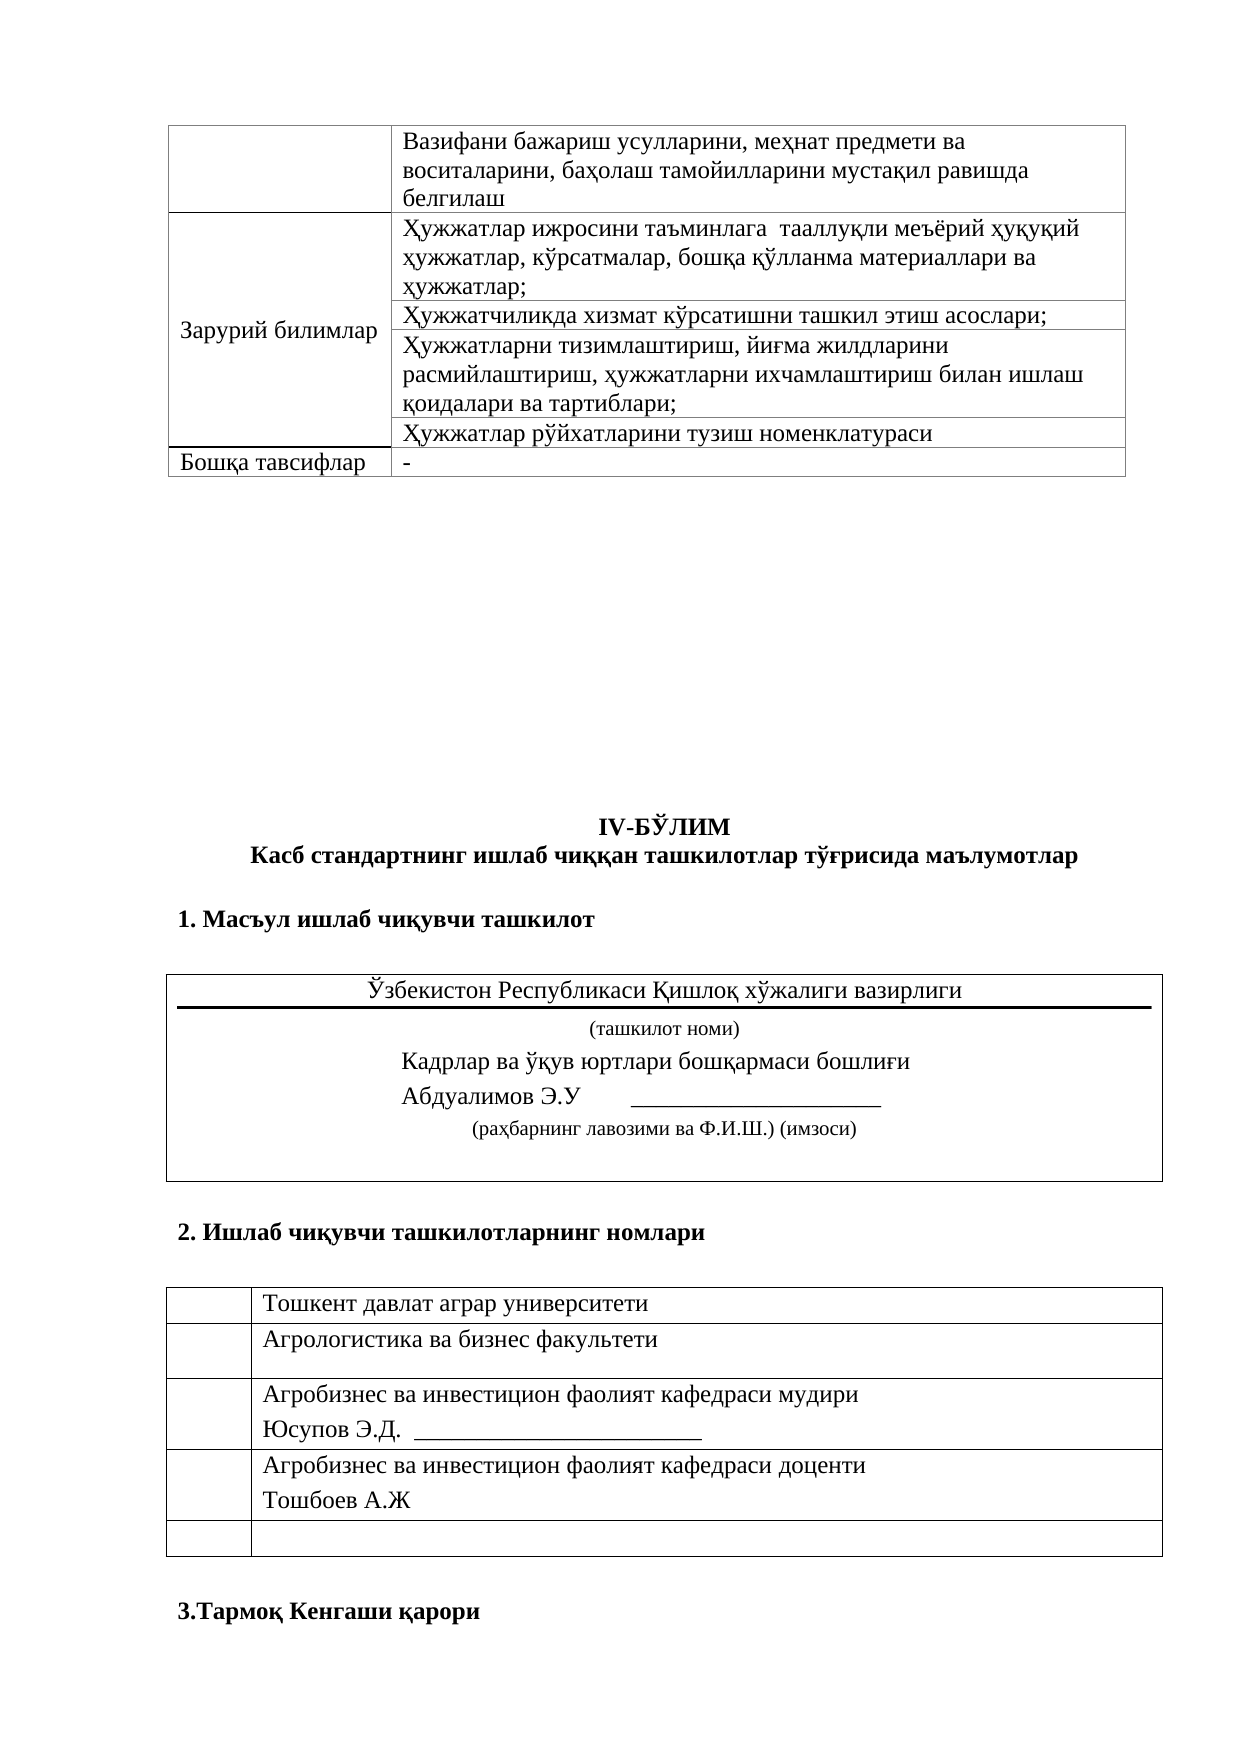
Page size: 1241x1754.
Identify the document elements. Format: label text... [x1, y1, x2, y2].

table_cell Агробизнес ва инвестицион фаолият кафедраси мудири Юсупов Э.Д. _______________________ [252, 1379, 1162, 1449]
table_cell Вазифани бажариш усулларини, меҳнат предмети ва воситаларини, баҳолаш тамойилларини мустақил равишда белгилаш [392, 126, 1125, 212]
text Касб стандартнинг ишлаб чиққан ташкилотлар тўғрисида маълумотлар [177, 841, 1152, 869]
table_cell Ҳужжатлар ижросини таъминлага тааллуқли меъёрий ҳуқуқий ҳужжатлар, кўрсатмалар, бошқа қўлланма материаллари ва ҳужжатлар; [392, 213, 1125, 299]
table_header Ўзбекистон Республикаси Қишлоқ хўжалиги вазирлиги (ташкилот номи) Кадрлар ва ўқув юртлари бошқармаси бошлиғи Абдуалимов Э.У ____________________ (раҳбарнинг лавозими ва Ф.И.Ш.) (имзоси) [167, 975, 1162, 1181]
table_cell Ҳужжатлар рўйхатларини тузиш номенклатураси [392, 418, 1125, 446]
list 3.Тармоқ Кенгаши қарори [177, 1596, 1152, 1625]
table_cell [167, 1450, 251, 1520]
text 1. Масъул ишлаб чиқувчи ташкилот [177, 904, 1152, 933]
text 2. Ишлаб чиқувчи ташкилотларнинг номлари [177, 1217, 1152, 1246]
table_cell Агробизнес ва инвестицион фаолият кафедраси доценти Тошбоев А.Ж [252, 1450, 1162, 1520]
table_header [167, 1288, 251, 1323]
table_cell [167, 1521, 251, 1556]
table_cell - [392, 448, 1125, 476]
table_cell Агрологистика ва бизнес факультети [252, 1324, 1162, 1378]
table_cell Бошқа тавсифлар [169, 448, 391, 476]
text IV-БЎЛИМ [177, 812, 1152, 841]
table_cell [252, 1521, 1162, 1556]
table_cell [167, 1379, 251, 1449]
table_cell [167, 1324, 251, 1378]
table_cell Ҳужжатчиликда хизмат кўрсатишни ташкил этиш асослари; [392, 301, 1125, 329]
table_cell Зарурий билимлар [169, 213, 391, 446]
table_header Тошкент давлат аграр университети [252, 1288, 1162, 1323]
table_cell Ҳужжатларни тизимлаштириш, йиғма жилдларини расмийлаштириш, ҳужжатларни ихчамлаштириш билан ишлаш қоидалари ва тартиблари; [392, 330, 1125, 417]
